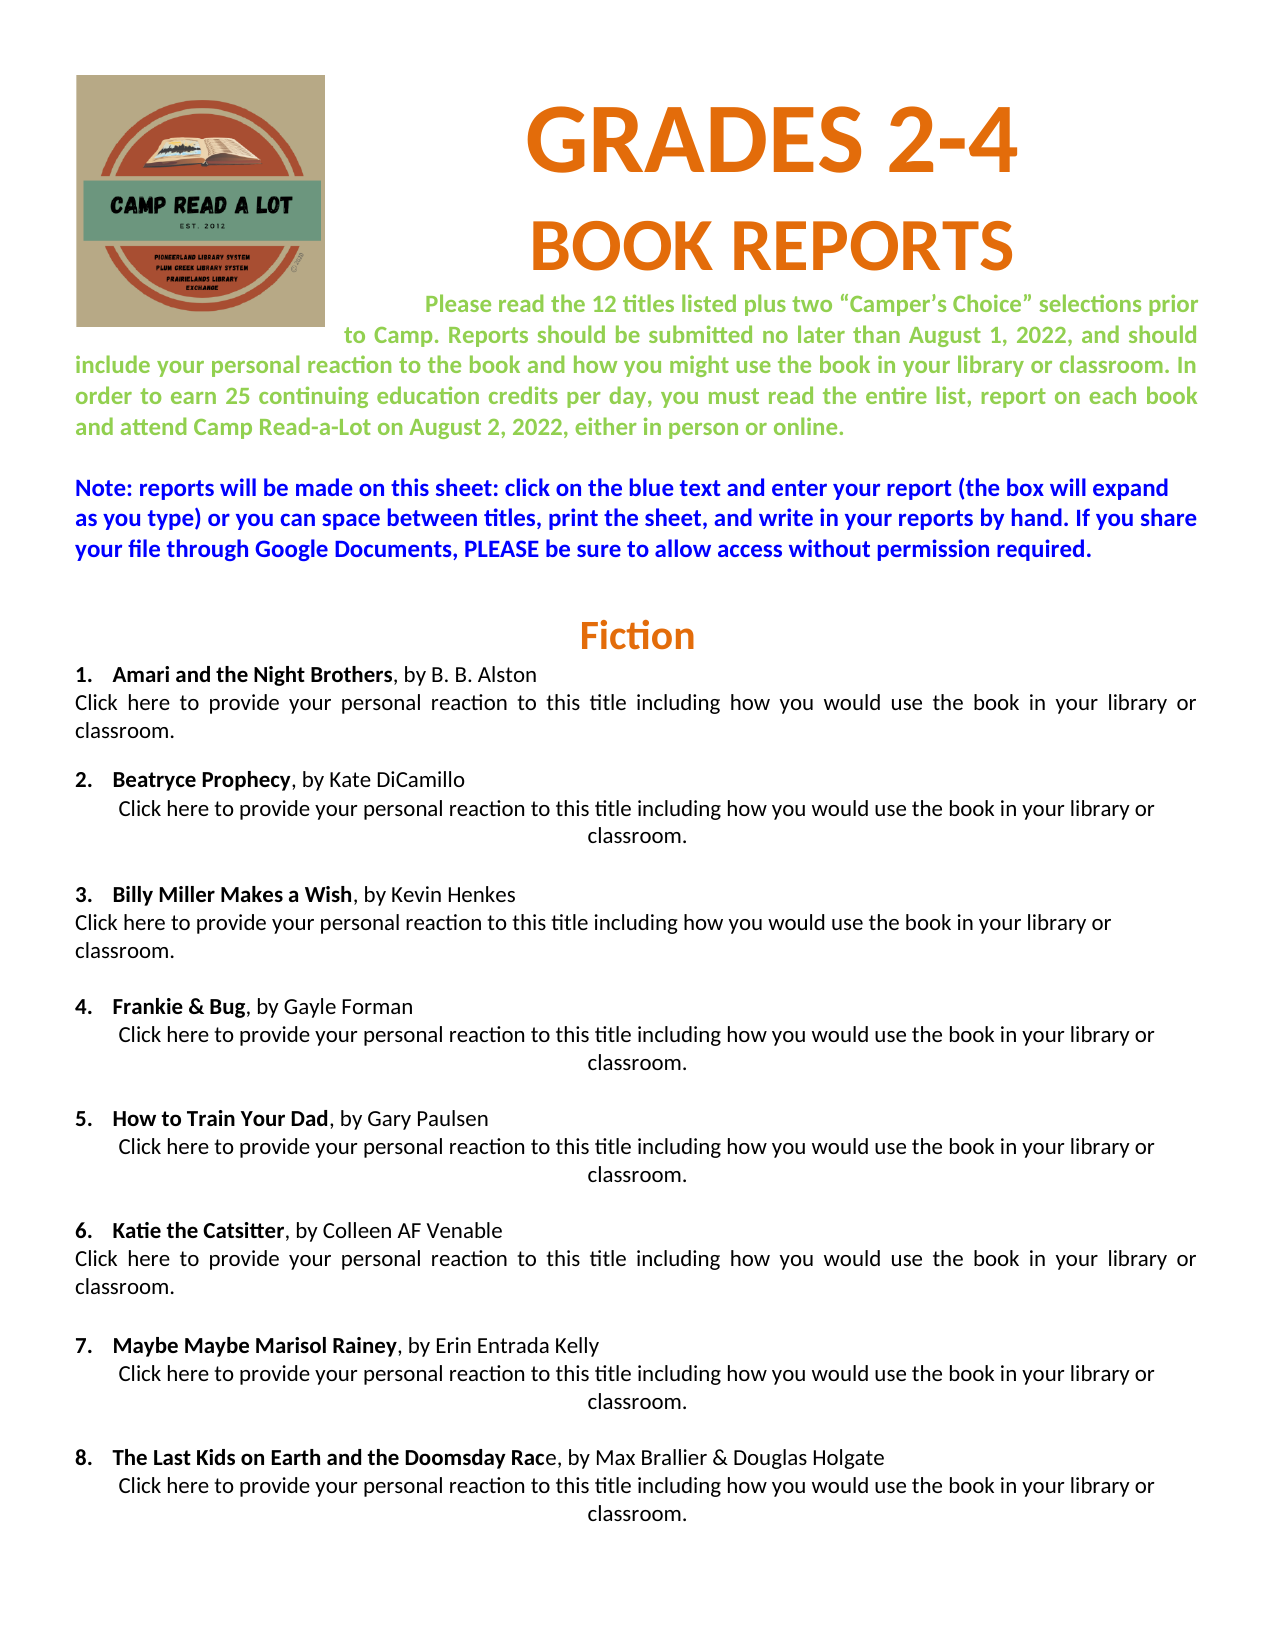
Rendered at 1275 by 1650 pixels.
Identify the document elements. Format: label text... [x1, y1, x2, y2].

list Katie the Catsitter, by Colleen AF Venable [75, 1216, 1200, 1244]
text Note: reports will be made on this sheet: click on the blue text and enter your report (the box will expand [75, 472, 1200, 502]
list How to Train Your Dad, by Gary Paulsen [75, 1104, 1200, 1132]
text Fiction [75, 609, 1200, 660]
list The Last Kids on Earth and the Doomsday Race, by Max Brallier & Douglas Holgate [75, 1443, 1200, 1471]
list Maybe Maybe Marisol Rainey, by Erin Entrada Kelly [75, 1331, 1200, 1359]
list Amari and the Night Brothers, by B. B. Alston [75, 660, 1200, 688]
list Beatryce Prophecy, by Kate DiCamillo [75, 766, 1200, 794]
text as you type) or you can space between titles, print the sheet, and write in your reports by hand. If you share your file through Google Documents, PLEASE be sure to allow access without permission required. [75, 502, 1200, 563]
text BOOK REPORTS [325, 197, 1200, 289]
picture [75, 75, 325, 325]
list Billy Miller Makes a Wish, by Kevin Henkes [75, 880, 1200, 908]
text Please read the 12 titles listed plus two “Camper’s Choice” selections prior to Camp. Reports should be submitted no later than August 1, 2022, and should include your personal reaction to the book and how you might use the book in your library or classroom. In order to earn 25 continuing education credits per day, you must read the entire list, report on each book and attend Camp Read-a-Lot on August 2, 2022, either in person or online. [75, 289, 1200, 441]
list Frankie & Bug, by Gayle Forman [75, 992, 1200, 1020]
text GRADES 2-4 [325, 75, 1200, 197]
